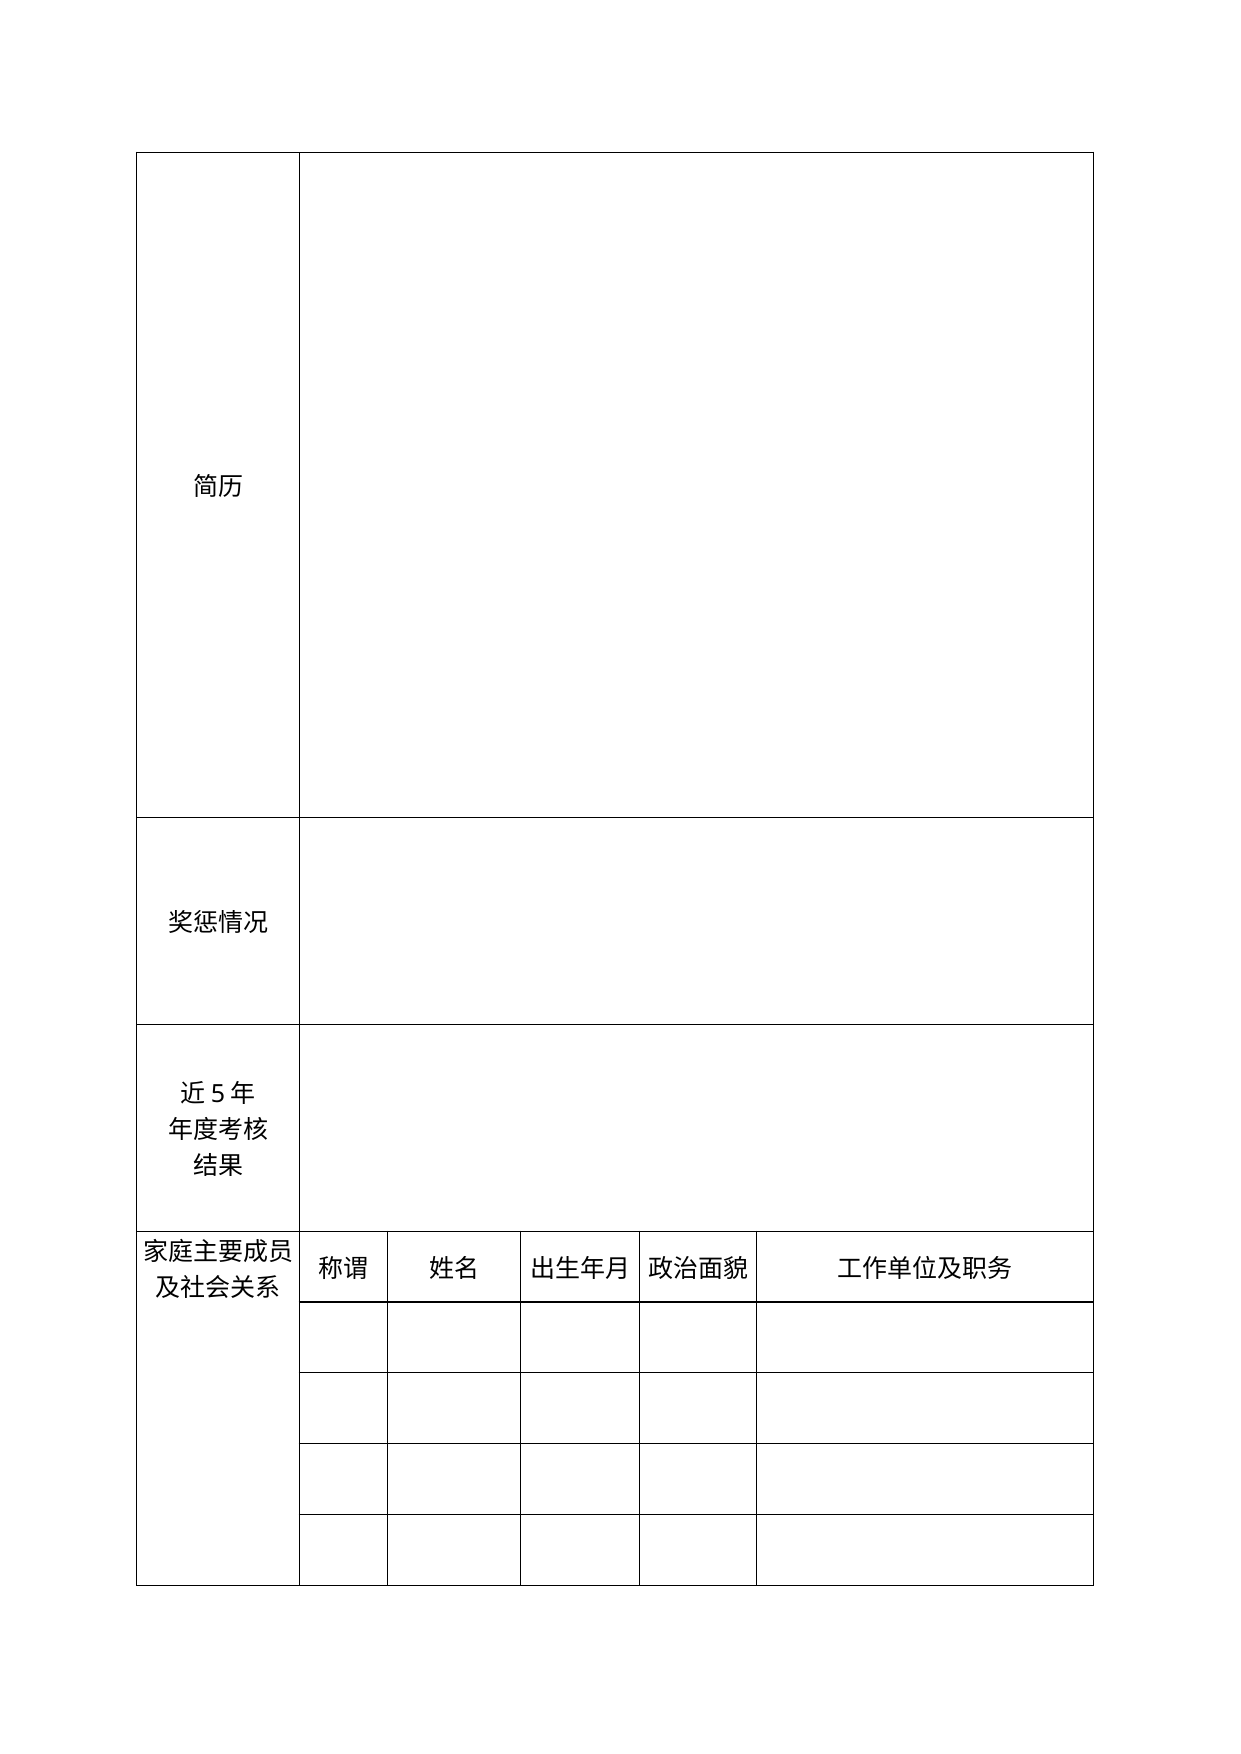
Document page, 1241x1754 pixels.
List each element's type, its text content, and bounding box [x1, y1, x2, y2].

table_cell [521, 1303, 639, 1372]
table_cell [640, 1515, 756, 1585]
table_cell 姓名 [388, 1232, 520, 1301]
table_cell [757, 1303, 1093, 1372]
table_cell [388, 1373, 520, 1443]
table_cell [300, 818, 1093, 1024]
table_cell 政治面貌 [640, 1232, 756, 1301]
table_cell 奖惩情况 [137, 818, 299, 1024]
table_cell [640, 1373, 756, 1443]
table_cell 出生年月 [521, 1232, 639, 1301]
table_cell 简历 [137, 153, 299, 817]
table_cell [757, 1373, 1093, 1443]
table_cell [300, 1373, 387, 1443]
table_cell [388, 1444, 520, 1514]
table_cell [640, 1444, 756, 1514]
table_cell [300, 153, 1093, 817]
table_cell [300, 1515, 387, 1585]
table_cell [300, 1303, 387, 1372]
table_cell [521, 1373, 639, 1443]
table_cell [757, 1515, 1093, 1585]
table_cell 工作单位及职务 [757, 1232, 1093, 1301]
table_cell [388, 1303, 520, 1372]
table_cell [300, 1025, 1093, 1231]
table_cell [388, 1515, 520, 1585]
table_cell [640, 1303, 756, 1372]
table_cell [300, 1444, 387, 1514]
table_cell 家庭主要成员 及社会关系 [137, 1232, 299, 1585]
table_cell 近5年 年度考核 结果 [137, 1025, 299, 1231]
table_cell [521, 1515, 639, 1585]
table_cell 称谓 [300, 1232, 387, 1301]
table_cell [757, 1444, 1093, 1514]
table_cell [521, 1444, 639, 1514]
